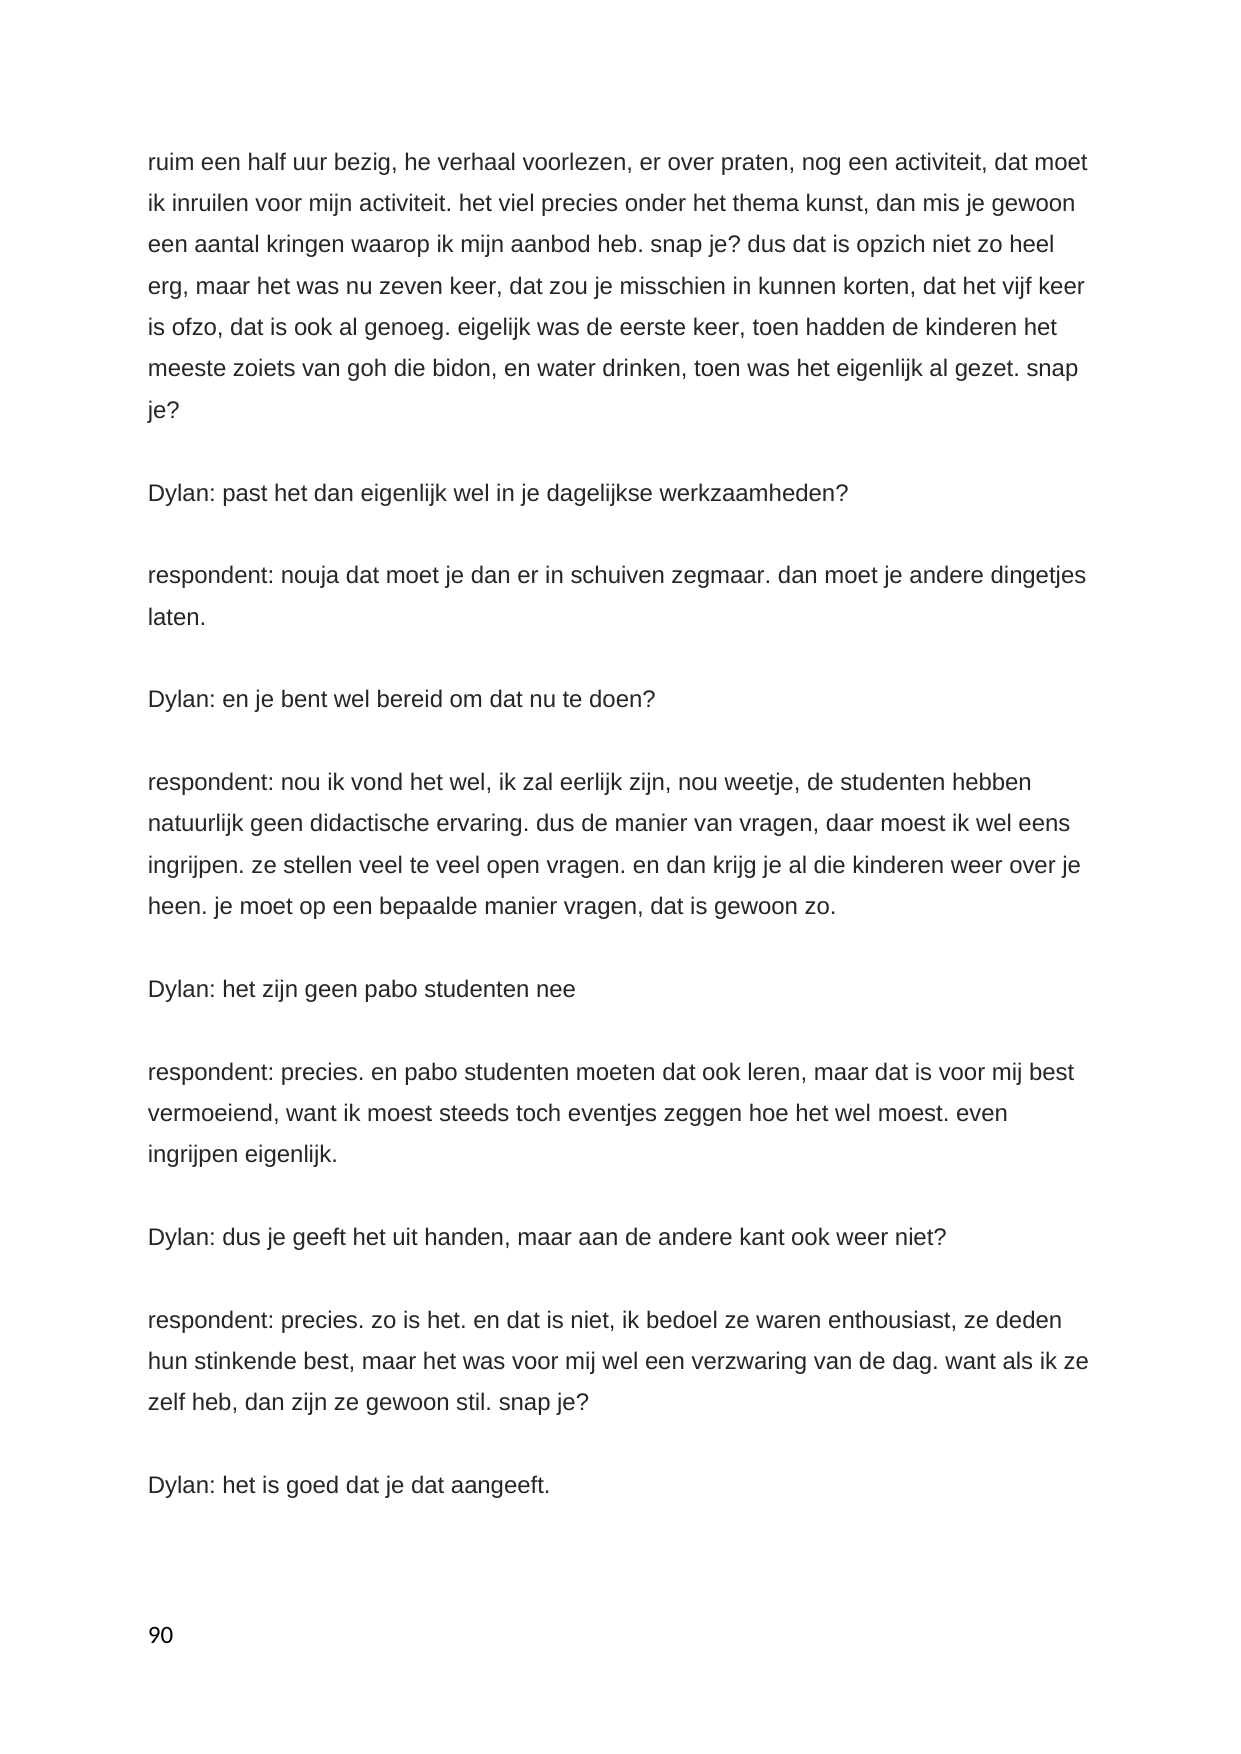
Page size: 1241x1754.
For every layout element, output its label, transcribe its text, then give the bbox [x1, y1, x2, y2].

text Dylan: past het dan eigenlijk wel in je dagelijkse werkzaamheden? [148, 478, 1093, 506]
text Dylan: dus je geeft het uit handen, maar aan de andere kant ook weer niet? [148, 1223, 1093, 1250]
text respondent: nouja dat moet je dan er in schuiven zegmaar. dan moet je andere dingetjes laten. [148, 561, 1093, 630]
text Dylan: het is goed dat je dat aangeeft. [148, 1471, 1093, 1498]
text Dylan: en je bent wel bereid om dat nu te doen? [148, 685, 1093, 713]
text respondent: nou ik vond het wel, ik zal eerlijk zijn, nou weetje, de studenten hebben natuurlijk geen didactische ervaring. dus de manier van vragen, daar moest ik wel eens ingrijpen. ze stellen veel te veel open vragen. en dan krijg je al die kinderen weer over je heen. je moet op een bepaalde manier vragen, dat is gewoon zo. [148, 768, 1093, 919]
text respondent: precies. zo is het. en dat is niet, ik bedoel ze waren enthousiast, ze deden hun stinkende best, maar het was voor mij wel een verzwaring van de dag. want als ik ze zelf heb, dan zijn ze gewoon stil. snap je? [148, 1306, 1093, 1416]
text Dylan: het zijn geen pabo studenten nee [148, 975, 1093, 1002]
text respondent: precies. en pabo studenten moeten dat ook leren, maar dat is voor mij best vermoeiend, want ik moest steeds toch eventjes zeggen hoe het wel moest. even ingrijpen eigenlijk. [148, 1057, 1093, 1168]
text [148, 148, 1093, 423]
